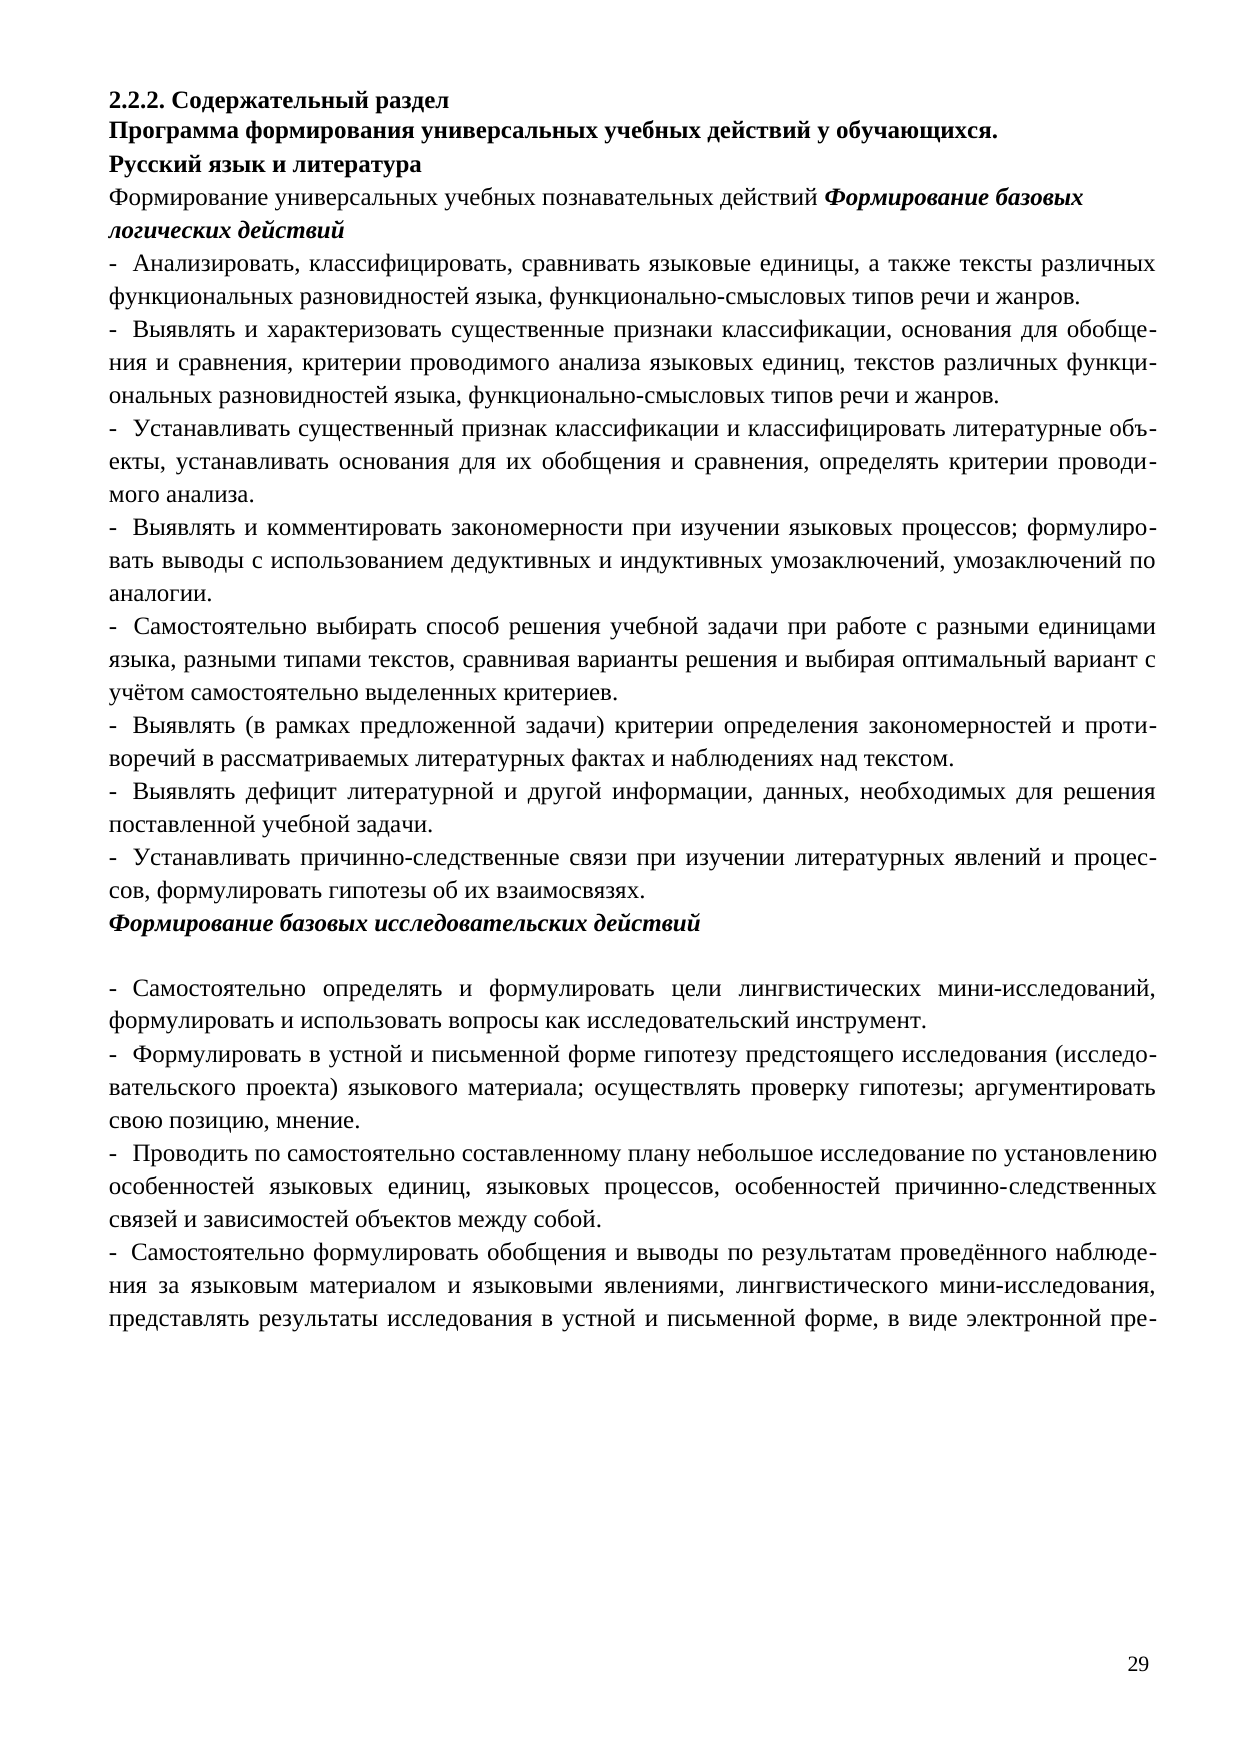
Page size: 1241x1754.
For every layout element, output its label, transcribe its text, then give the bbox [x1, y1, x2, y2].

list Формулировать в устной и письменной форме гипотезу предстоящего исследования (исследовательского проекта) языкового материала; осуществлять проверку гипотезы; аргументировать свою позицию, мнение. [109, 1036, 1157, 1135]
text Русский язык и литература [109, 146, 1157, 179]
text Программа формирования универсальных учебных действий у обучающихся. [109, 119, 1157, 144]
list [109, 1234, 1157, 1333]
list Устанавливать существенный признак классификации и классифицировать литературные объекты, устанавливать основания для их обобщения и сравнения, определять критерии проводимого анализа. [109, 410, 1157, 509]
list Устанавливать причинно-следственные связи при изучении литературных явлений и процессов, формулировать гипотезы об их взаимосвязях. [109, 839, 1157, 905]
list Анализировать, классифицировать, сравнивать языковые единицы, а также тексты различных функциональных разновидностей языка, функционально-смысловых типов речи и жанров. [109, 245, 1157, 311]
list Проводить по самостоятельно составленному плану небольшое исследование по установлению особенностей языковых единиц, языковых процессов, особенностей причинно-следственных связей и зависимостей объектов между собой. [109, 1135, 1157, 1234]
list Выявлять (в рамках предложенной задачи) критерии определения закономерностей и противоречий в рассматриваемых литературных фактах и наблюдениях над текстом. [109, 707, 1157, 773]
list Самостоятельно выбирать способ решения учебной задачи при работе с разными единицами языка, разными типами текстов, сравнивая варианты решения и выбирая оптимальный вариант с учётом самостоятельно выделенных критериев. [109, 608, 1157, 707]
text Формирование универсальных учебных познавательных действий Формирование базовых логических действий [109, 179, 1157, 245]
list Выявлять и характеризовать существенные признаки классификации, основания для обобщения и сравнения, критерии проводимого анализа языковых единиц, текстов различных функциональных разновидностей языка, функционально-смысловых типов речи и жанров. [109, 311, 1157, 410]
text Формирование базовых исследовательских действий [109, 905, 1157, 938]
text 2.2.2. Содержательный раздел [109, 89, 1157, 114]
list Выявлять дефицит литературной и другой информации, данных, необходимых для решения поставленной учебной задачи. [109, 773, 1157, 839]
list Выявлять и комментировать закономерности при изучении языковых процессов; формулировать выводы с использованием дедуктивных и индуктивных умозаключений, умозаключений по аналогии. [109, 509, 1157, 608]
list Самостоятельно определять и формулировать цели лингвистических мини-исследований, формулировать и использовать вопросы как исследовательский инструмент. [109, 969, 1157, 1036]
